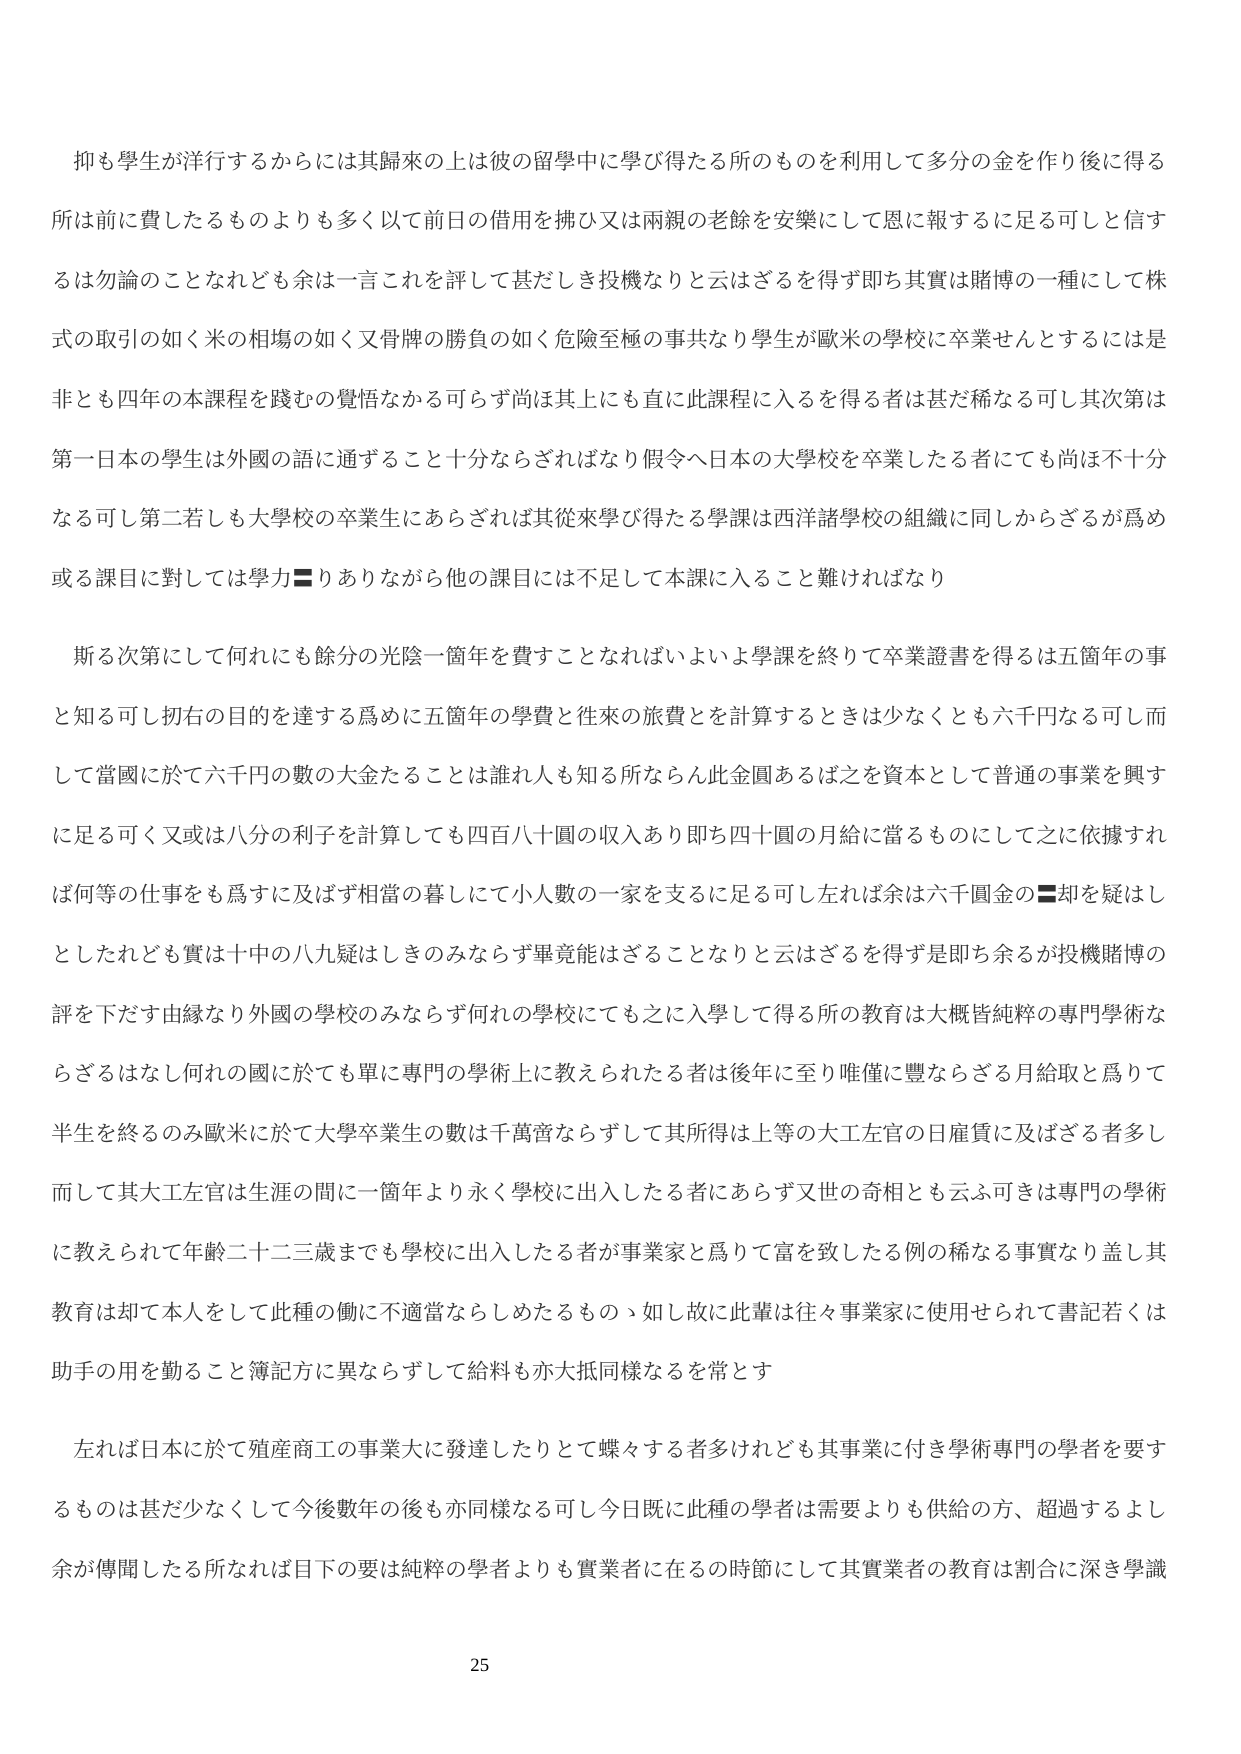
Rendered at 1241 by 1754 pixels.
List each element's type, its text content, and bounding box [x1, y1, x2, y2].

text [51, 1419, 1189, 1597]
text 抑も學生が洋行するからには其歸來の上は彼の留學中に學び得たる所のものを利用して多分の金を作り後に得る所は前に費したるものよりも多く以て前日の借用を拂ひ又は兩親の老餘を安樂にして恩に報するに足る可しと信するは勿論のことなれども余は一言これを評して甚だしき投機なりと云はざるを得ず即ち其實は賭博の一種にして株式の取引の如く米の相塲の如く又骨牌の勝負の如く危險至極の事共なり學生が歐米の學校に卒業せんとするには是非とも四年の本課程を踐むの覺悟なかる可らず尚ほ其上にも直に此課程に入るを得る者は甚だ稀なる可し其次第は第一日本の學生は外國の語に通ずること十分ならざればなり假令へ日本の大學校を卒業したる者にても尚ほ不十分なる可し第二若しも大學校の卒業生にあらざれば其從來學び得たる學課は西洋諸學校の組織に同しからざるが爲め或る課目に對しては學力〓りありながら他の課目には不足して本課に入ること難ければなり [51, 130, 1189, 607]
text 斯る次第にして何れにも餘分の光陰一箇年を費すことなればいよいよ學課を終りて卒業證書を得るは五箇年の事と知る可し扨右の目的を達する爲めに五箇年の學費と徃來の旅費とを計算するときは少なくとも六千円なる可し而して當國に於て六千円の數の大金たることは誰れ人も知る所ならん此金圓あるば之を資本として普通の事業を興すに足る可く又或は八分の利子を計算しても四百八十圓の収入あり即ち四十圓の月給に當るものにして之に依據すれば何等の仕事をも爲すに及ばず相當の暮しにて小人數の一家を支るに足る可し左れば余は六千圓金の〓却を疑はしとしたれども實は十中の八九疑はしきのみならず畢竟能はざることなりと云はざるを得ず是即ち余るが投機賭博の評を下だす由縁なり外國の學校のみならず何れの學校にても之に入學して得る所の教育は大概皆純粹の專門學術ならざるはなし何れの國に於ても單に專門の學術上に教えられたる者は後年に至り唯僅に豐ならざる月給取と爲りて半生を終るのみ歐米に於て大學卒業生の數は千萬啻ならずして其所得は上等の大工左官の日雇賃に及ばざる者多し而して其大工左官は生涯の間に一箇年より永く學校に出入したる者にあらず又世の奇相とも云ふ可きは專門の學術に教えられて年齢二十二三歳までも學校に出入したる者が事業家と爲りて富を致したる例の稀なる事實なり盖し其教育は却て本人をして此種の働に不適當ならしめたるものゝ如し故に此輩は往々事業家に使用せられて書記若くは助手の用を勤ること簿記方に異ならずして給料も亦大抵同樣なるを常とす [51, 625, 1189, 1400]
